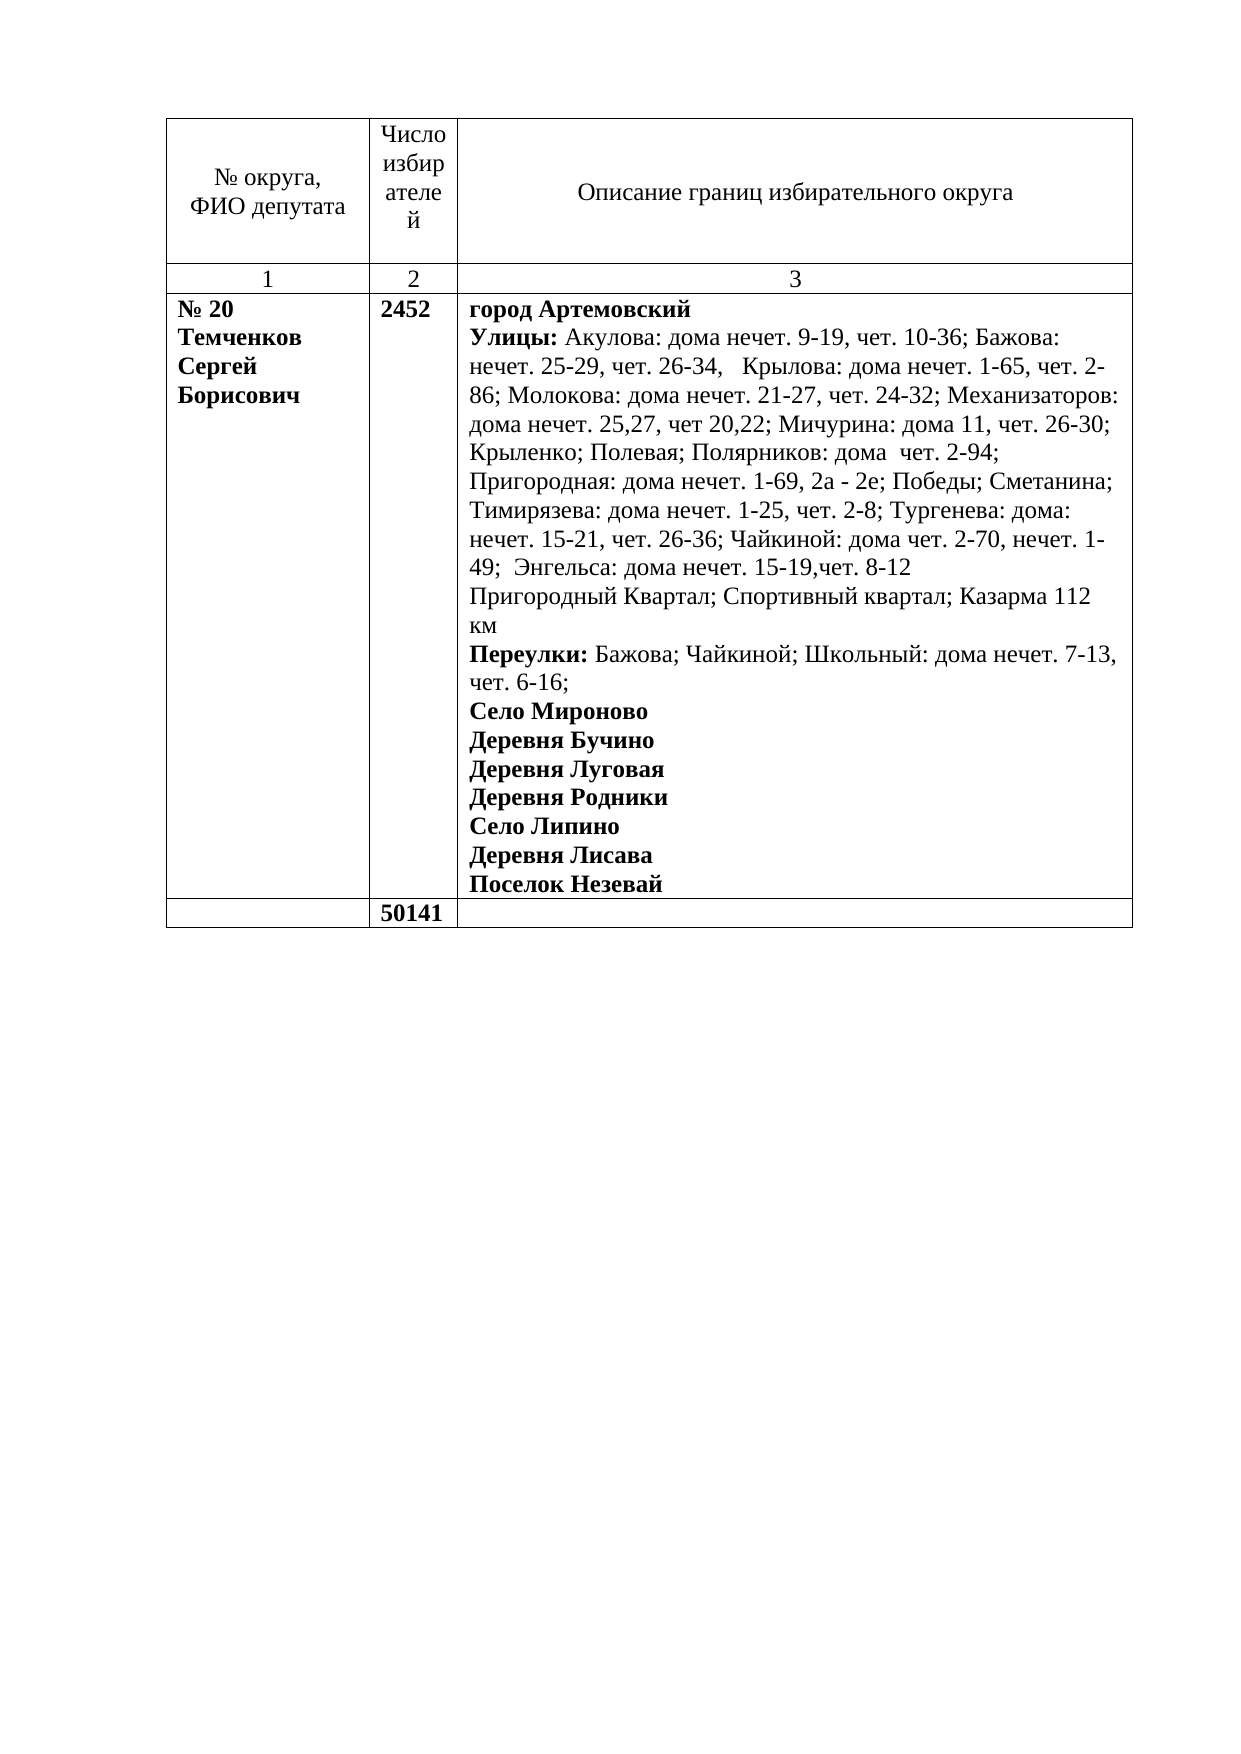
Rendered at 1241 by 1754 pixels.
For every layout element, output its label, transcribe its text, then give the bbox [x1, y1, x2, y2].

table_cell 1 [167, 264, 369, 293]
table_cell город Артемовский Улицы: Акулова: дома нечет. 9-19, чет. 10-36; Бажова: нечет. 25-29, чет. 26-34, Крылова: дома нечет. 1-65, чет. 2-86; Молокова: дома нечет. 21-27, чет. 24-32; Механизаторов: дома нечет. 25,27, чет 20,22; Мичурина: дома 11, чет. 26-30; Крыленко; Полевая; Полярников: дома чет. 2-94; Пригородная: дома нечет. 1-69, 2а - 2е; Победы; Сметанина; Тимирязева: дома нечет. 1-25, чет. 2-8; Тургенева: дома: нечет. 15-21, чет. 26-36; Чайкиной: дома чет. 2-70, нечет. 1-49; Энгельса: дома нечет. 15-19,чет. 8-12 Пригородный Квартал; Спортивный квартал; Казарма Переулки: Бажова; Чайкиной; Школьный: дома нечет. 7-13, чет. 6-16; Село Мироново Деревня Бучино Деревня Луговая Деревня Родники Село Липино Деревня Лисава Поселок Незевай [458, 294, 1132, 897]
table_cell 2452 [370, 294, 457, 897]
table_cell 2 [370, 264, 457, 293]
table_cell 50141 [370, 899, 457, 927]
table_cell 3 [458, 264, 1132, 293]
table_cell [458, 899, 1132, 927]
table_header Описание границ избирательного округа [458, 119, 1132, 263]
table_header № округа, ФИО депутата [167, 119, 369, 263]
table_header Число избирателей [370, 119, 457, 263]
table_cell [167, 899, 369, 927]
table_cell № 20 Темченков Сергей Борисович [167, 294, 369, 897]
